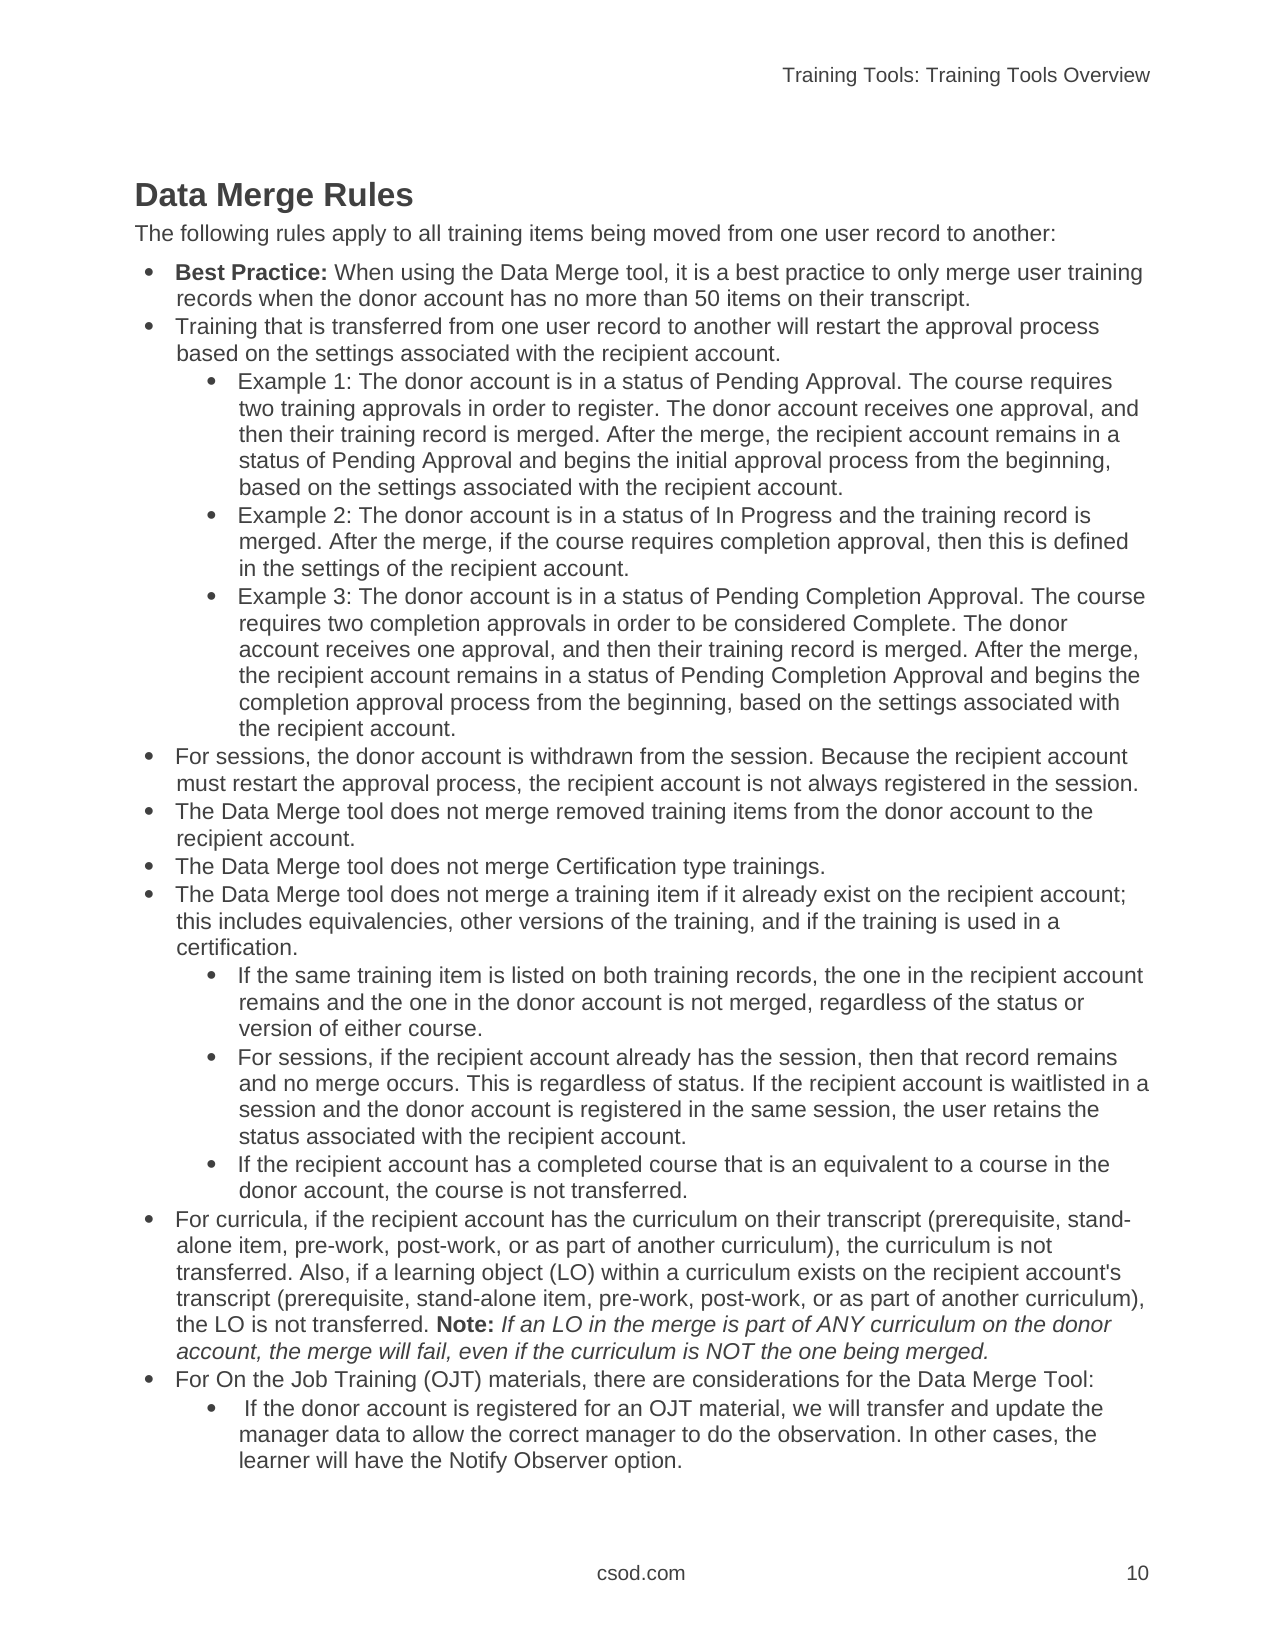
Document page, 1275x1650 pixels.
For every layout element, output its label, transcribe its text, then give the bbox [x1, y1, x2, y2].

list If the same training item is listed on both training records, the one in the recipient account remains and the one in the donor account is not merged, regardless of the status or version of either course. [217, 962, 1150, 1042]
list For On the Job Training (OJT) materials, there are considerations for the Data Merge Tool: [154, 1366, 1150, 1392]
list For sessions, if the recipient account already has the session, then that record remains and no merge occurs. This is regardless of status. If the recipient account is waitlisted in a session and the donor account is registered in the same session, the user retains the status associated with the recipient account. [217, 1044, 1150, 1149]
text Data Merge Rules [134, 175, 1150, 213]
list Example 1: The donor account is in a status of Pending Approval. The course requires two training approvals in order to register. The donor account receives one approval, and then their training record is merged. After the merge, the recipient account remains in a status of Pending Approval and begins the initial approval process from the beginning, based on the settings associated with the recipient account. [217, 368, 1150, 500]
list For sessions, the donor account is withdrawn from the session. Because the recipient account must restart the approval process, the recipient account is not always registered in the session. [154, 743, 1150, 796]
list The Data Merge tool does not merge Certification type trainings. [154, 853, 1150, 879]
list If the donor account is registered for an OJT material, we will transfer and update the manager data to allow the correct manager to do the observation. In other cases, the learner will have the Notify Observer option. [217, 1394, 1150, 1474]
text The following rules apply to all training items being moved from one user record to another: [134, 220, 1150, 246]
list Best Practice: When using the Data Merge tool, it is a best practice to only merge user training records when the donor account has no more than 50 items on their transcript. [154, 258, 1150, 311]
list If the recipient account has a completed course that is an equivalent to a course in the donor account, the course is not transferred. [217, 1151, 1150, 1204]
list The Data Merge tool does not merge a training item if it already exist on the recipient account; this includes equivalencies, other versions of the training, and if the training is used in a certification. [154, 881, 1150, 960]
list For curricula, if the recipient account has the curriculum on their transcript (prerequisite, stand-alone item, pre-work, post-work, or as part of another curriculum), the curriculum is not transferred. Also, if a learning object (LO) within a curriculum exists on the recipient account's transcript (prerequisite, stand-alone item, pre-work, post-work, or as part of another curriculum), the LO is not transferred. Note: If an LO in the merge is part of ANY curriculum on the donor account, the merge will fail, even if the curriculum is NOT the one being merged. [154, 1206, 1150, 1364]
list Training that is transferred from one user record to another will restart the approval process based on the settings associated with the recipient account. [154, 313, 1150, 366]
list Example 2: The donor account is in a status of In Progress and the training record is merged. After the merge, if the course requires completion approval, then this is defined in the settings of the recipient account. [217, 502, 1150, 581]
list Example 3: The donor account is in a status of Pending Completion Approval. The course requires two completion approvals in order to be considered Complete. The donor account receives one approval, and then their training record is merged. After the merge, the recipient account remains in a status of Pending Completion Approval and begins the completion approval process from the beginning, based on the settings associated with the recipient account. [217, 583, 1150, 741]
list The Data Merge tool does not merge removed training items from the donor account to the recipient account. [154, 798, 1150, 851]
